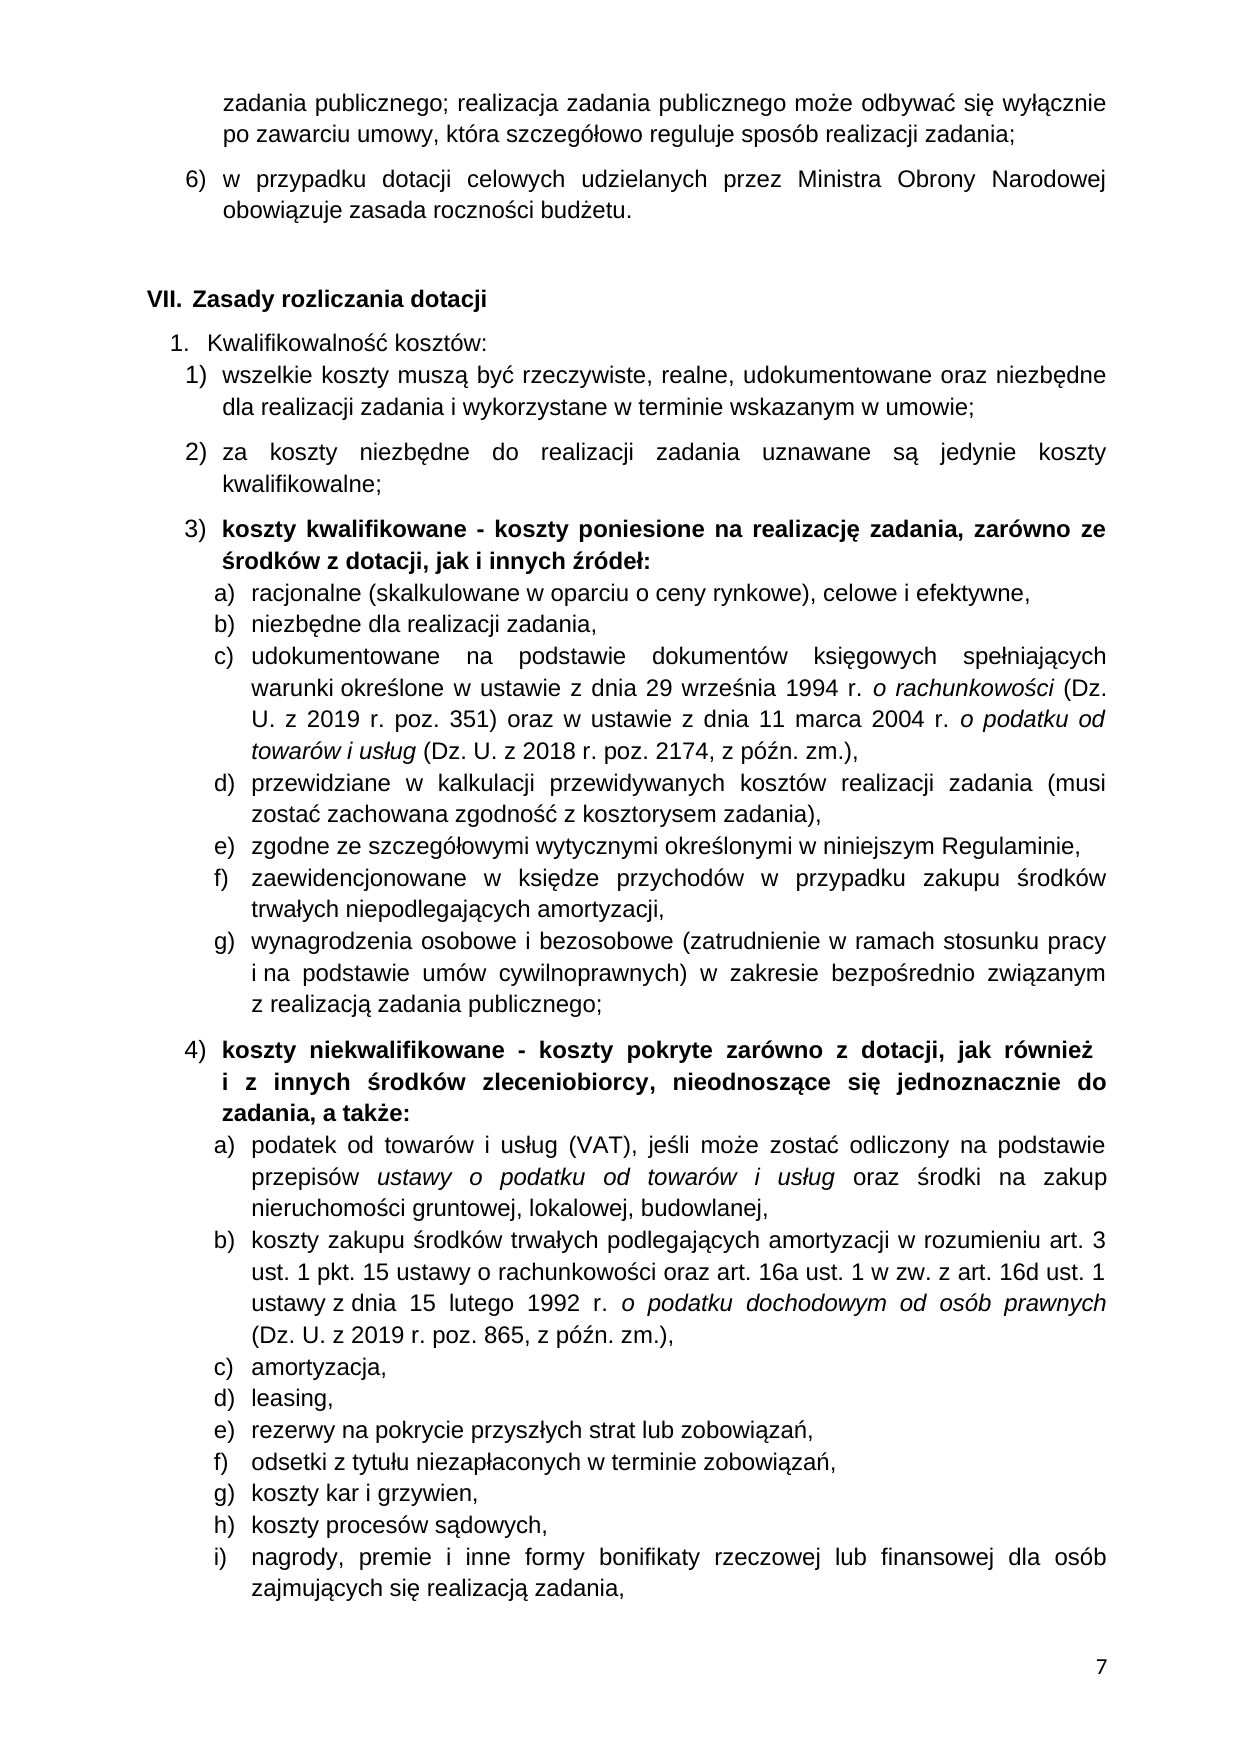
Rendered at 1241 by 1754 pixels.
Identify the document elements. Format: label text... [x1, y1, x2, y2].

list wynagrodzenia osobowe i bezosobowe (zatrudnienie w ramach stosunku pracy i na podstawie umów cywilnoprawnych) w zakresie bezpośrednio związanym z realizacją zadania publicznego; [214, 927, 1107, 1018]
list zgodne ze szczegółowymi wytycznymi określonymi w niniejszym Regulaminie, [214, 832, 1107, 860]
list wszelkie koszty muszą być rzeczywiste, realne, udokumentowane oraz niezbędne dla realizacji zadania i wykorzystane w terminie wskazanym w umowie; [185, 360, 1107, 421]
list leasing, [214, 1384, 1107, 1412]
list Kwalifikowalność kosztów: [169, 329, 1107, 356]
list zaewidencjonowane w księdze przychodów w przypadku zakupu środków trwałych niepodlegających amortyzacji, [214, 864, 1107, 923]
list rezerwy na pokrycie przyszłych strat lub zobowiązań, [214, 1416, 1107, 1443]
list Zasady rozliczania dotacji [147, 284, 1107, 312]
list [185, 89, 1107, 148]
list podatek od towarów i usług (VAT), jeśli może zostać odliczony na podstawie przepisów ustawy o podatku od towarów i usług oraz środki na zakup nieruchomości gruntowej, lokalowej, budowlanej, [214, 1131, 1107, 1222]
list koszty kar i grzywien, [214, 1479, 1107, 1507]
list koszty zakupu środków trwałych podlegających amortyzacji w rozumieniu art. 3 ust. 1 pkt. 15 ustawy o rachunkowości oraz art. 16a ust. 1 w zw. z art. 16d ust. 1 ustawy z dnia 15 lutego 1992 r. o podatku dochodowym od osób prawnych (Dz. U. z 2019 r. poz. 865, z późn. zm.), [214, 1226, 1107, 1348]
list udokumentowane na podstawie dokumentów księgowych spełniających warunki określone w ustawie z dnia 29 września 1994 r. o rachunkowości (Dz. U. z 2019 r. poz. 351) oraz w ustawie z dnia 11 marca 2004 r. o podatku od towarów i usług (Dz. U. z 2018 r. poz. 2174, z późn. zm.), [214, 642, 1107, 765]
list nagrody, premie i inne formy bonifikaty rzeczowej lub finansowej dla osób zajmujących się realizacją zadania, [214, 1542, 1107, 1602]
list niezbędne dla realizacji zadania, [214, 610, 1107, 638]
list koszty niekwalifikowane - koszty pokryte zarówno z dotacji, jak również i z innych środków zleceniobiorcy, nieodnoszące się jednoznacznie do zadania, a także: [184, 1034, 1107, 1127]
list odsetki z tytułu niezapłaconych w terminie zobowiązań, [214, 1447, 1107, 1475]
list racjonalne (skalkulowane w oparciu o ceny rynkowe), celowe i efektywne, [214, 579, 1107, 606]
list za koszty niezbędne do realizacji zadania uznawane są jedynie koszty kwalifikowalne; [185, 437, 1107, 498]
list koszty kwalifikowane - koszty poniesione na realizację zadania, zarówno ze środków z dotacji, jak i innych źródeł: [184, 514, 1107, 575]
list przewidziane w kalkulacji przewidywanych kosztów realizacji zadania (musi zostać zachowana zgodność z kosztorysem zadania), [214, 769, 1107, 828]
list amortyzacja, [214, 1352, 1107, 1380]
list koszty procesów sądowych, [214, 1511, 1107, 1538]
list w przypadku dotacji celowych udzielanych przez Ministra Obrony Narodowej obowiązuje zasada roczności budżetu. [185, 164, 1107, 224]
